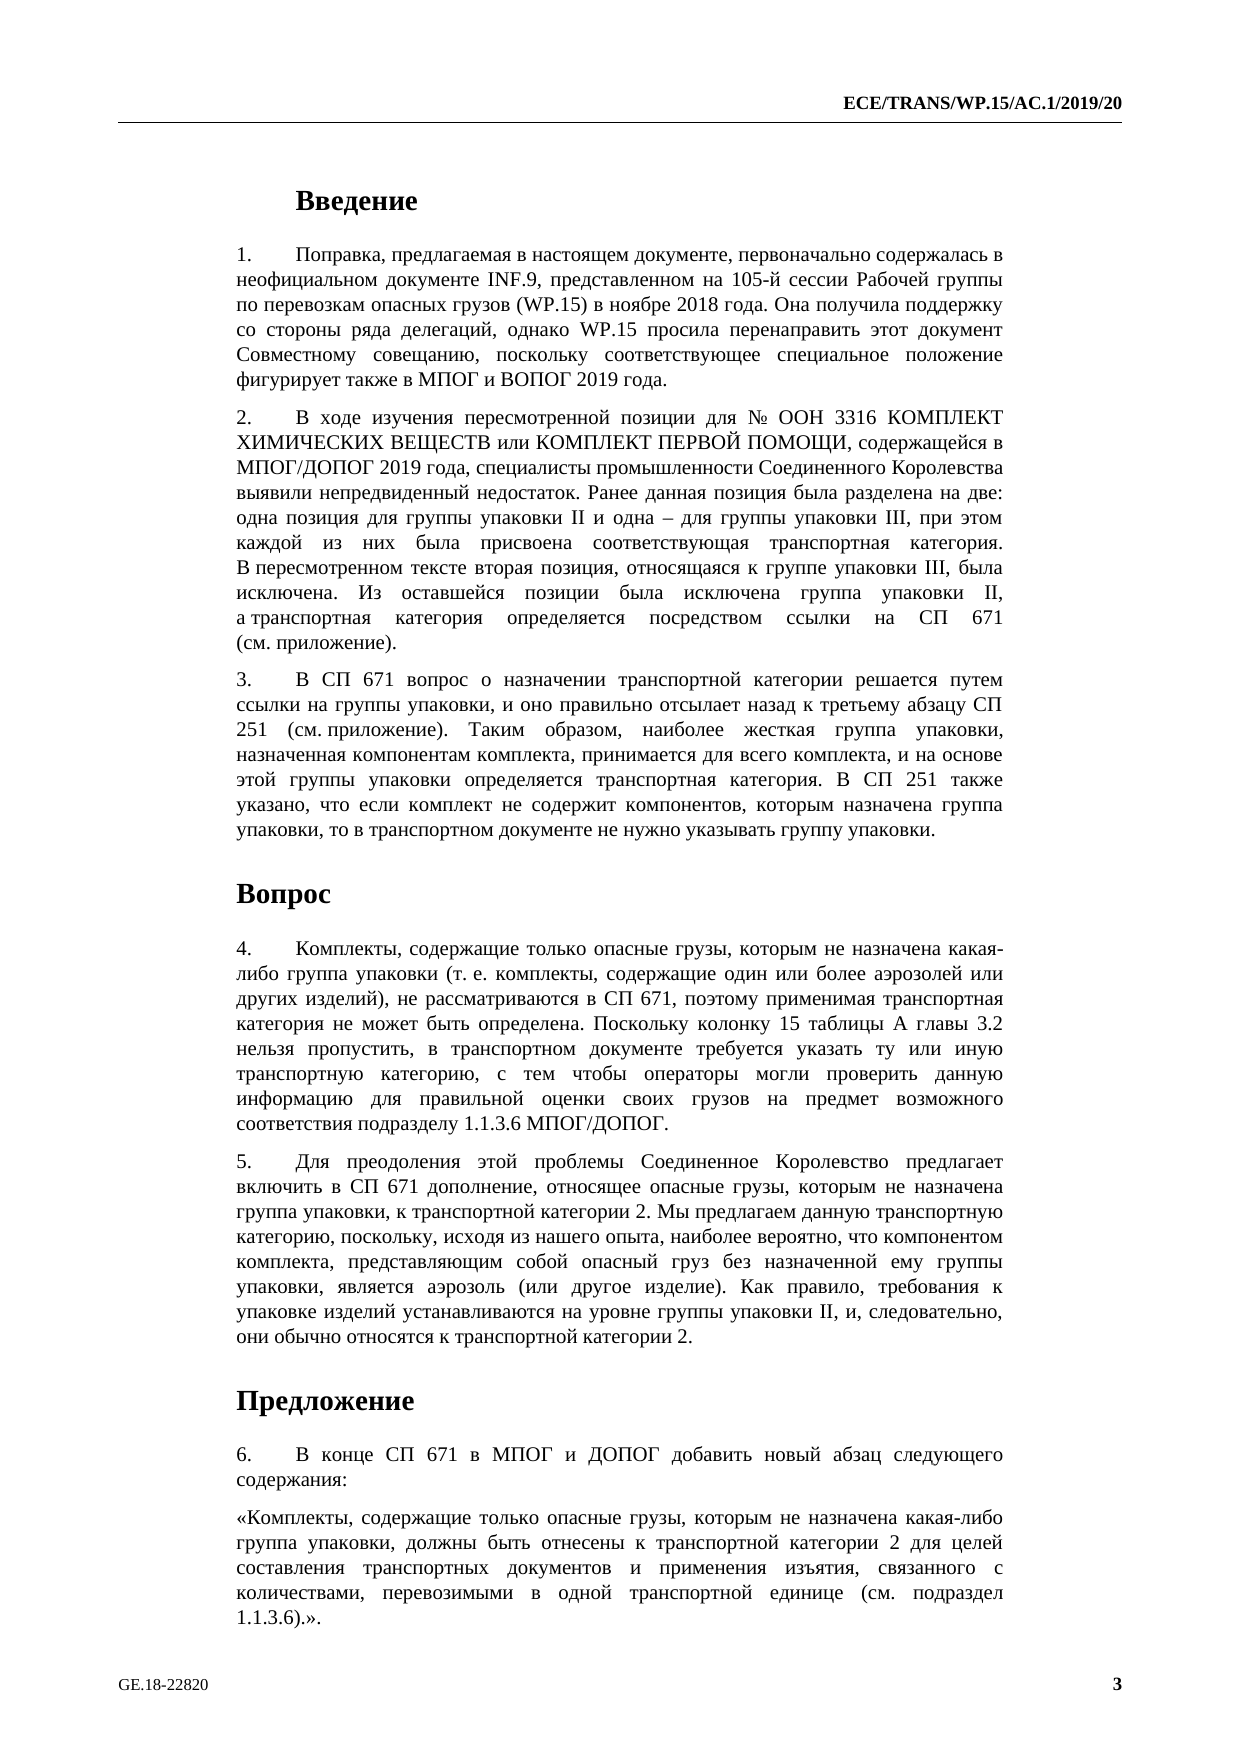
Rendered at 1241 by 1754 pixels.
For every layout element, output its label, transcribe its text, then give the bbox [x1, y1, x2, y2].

text 2. В ходе изучения пересмотренной позиции для № ООН 3316 КОМПЛЕКТ ХИМИЧЕСКИХ ВЕЩЕСТВ или КОМПЛЕКТ ПЕРВОЙ ПОМОЩИ, содержащейся в МПОГ/ДОПОГ 2019 года, специалисты промышленности Соединенного Королевства выявили непредвиденный недостаток. Ранее данная позиция была разделена на две: одна позиция для группы упаковки II и одна – для группы упаковки III, при этом каждой из них была присвоена соответствующая транспортная категория. В пересмотренном тексте вторая позиция, относящаяся к группе упаковки III, была исключена. Из оставшейся позиции была исключена группа упаковки II, а транспортная категория определяется посредством ссылки на СП 671 (см. приложение). [236, 404, 1004, 654]
text Вопрос [118, 879, 1004, 910]
text Предложение [118, 1385, 1004, 1416]
text 1. Поправка, предлагаемая в настоящем документе, первоначально содержалась в неофициальном документе INF.9, представленном на 105-й сессии Рабочей группы по перевозкам опасных грузов (WP.15) в ноябре 2018 года. Она получила поддержку со стороны ряда делегаций, однако WP.15 просила перенаправить этот документ Совместному совещанию, поскольку соответствующее специальное положение фигурирует также в МПОГ и ВОПОГ 2019 года. [236, 241, 1004, 391]
text 3. В СП 671 вопрос о назначении транспортной категории решается путем ссылки на группы упаковки, и оно правильно отсылает назад к третьему абзацу СП 251 (см. приложение). Таким образом, наиболее жесткая группа упаковки, назначенная компонентам комплекта, принимается для всего комплекта, и на основе этой группы упаковки определяется транспортная категория. В СП 251 также указано, что если комплект не содержит компонентов, которым назначена группа упаковки, то в транспортном документе не нужно указывать группу упаковки. [236, 666, 1004, 841]
text 6. В конце СП 671 в МПОГ и ДОПОГ добавить новый абзац следующего содержания: [236, 1441, 1004, 1491]
text «Комплекты, содержащие только опасные грузы, которым не назначена какая-либо группа упаковки, должны быть отнесены к транспортной категории 2 для целей составления транспортных документов и применения изъятия, связанного с количествами, перевозимыми в одной транспортной единице (см. подраздел 1.1.3.6).». [236, 1504, 1004, 1629]
text Введение [118, 185, 1004, 216]
text 4. Комплекты, содержащие только опасные грузы, которым не назначена какая-либо группа упаковки (т. е. комплекты, содержащие один или более аэрозолей или других изделий), не рассматриваются в СП 671, поэтому применимая транспортная категория не может быть определена. Поскольку колонку 15 таблицы A главы 3.2 нельзя пропустить, в транспортном документе требуется указать ту или иную транспортную категорию, с тем чтобы операторы могли проверить данную информацию для правильной оценки своих грузов на предмет возможного соответствия подразделу 1.1.3.6 МПОГ/ДОПОГ. [236, 935, 1004, 1135]
text 5. Для преодоления этой проблемы Соединенное Королевство предлагает включить в СП 671 дополнение, относящее опасные грузы, которым не назначена группа упаковки, к транспортной категории 2. Мы предлагаем данную транспортную категорию, поскольку, исходя из нашего опыта, наиболее вероятно, что компонентом комплекта, представляющим собой опасный груз без назначенной ему группы упаковки, является аэрозоль (или другое изделие). Как правило, требования к упаковке изделий устанавливаются на уровне группы упаковки II, и, следовательно, они обычно относятся к транспортной категории 2. [236, 1148, 1004, 1348]
